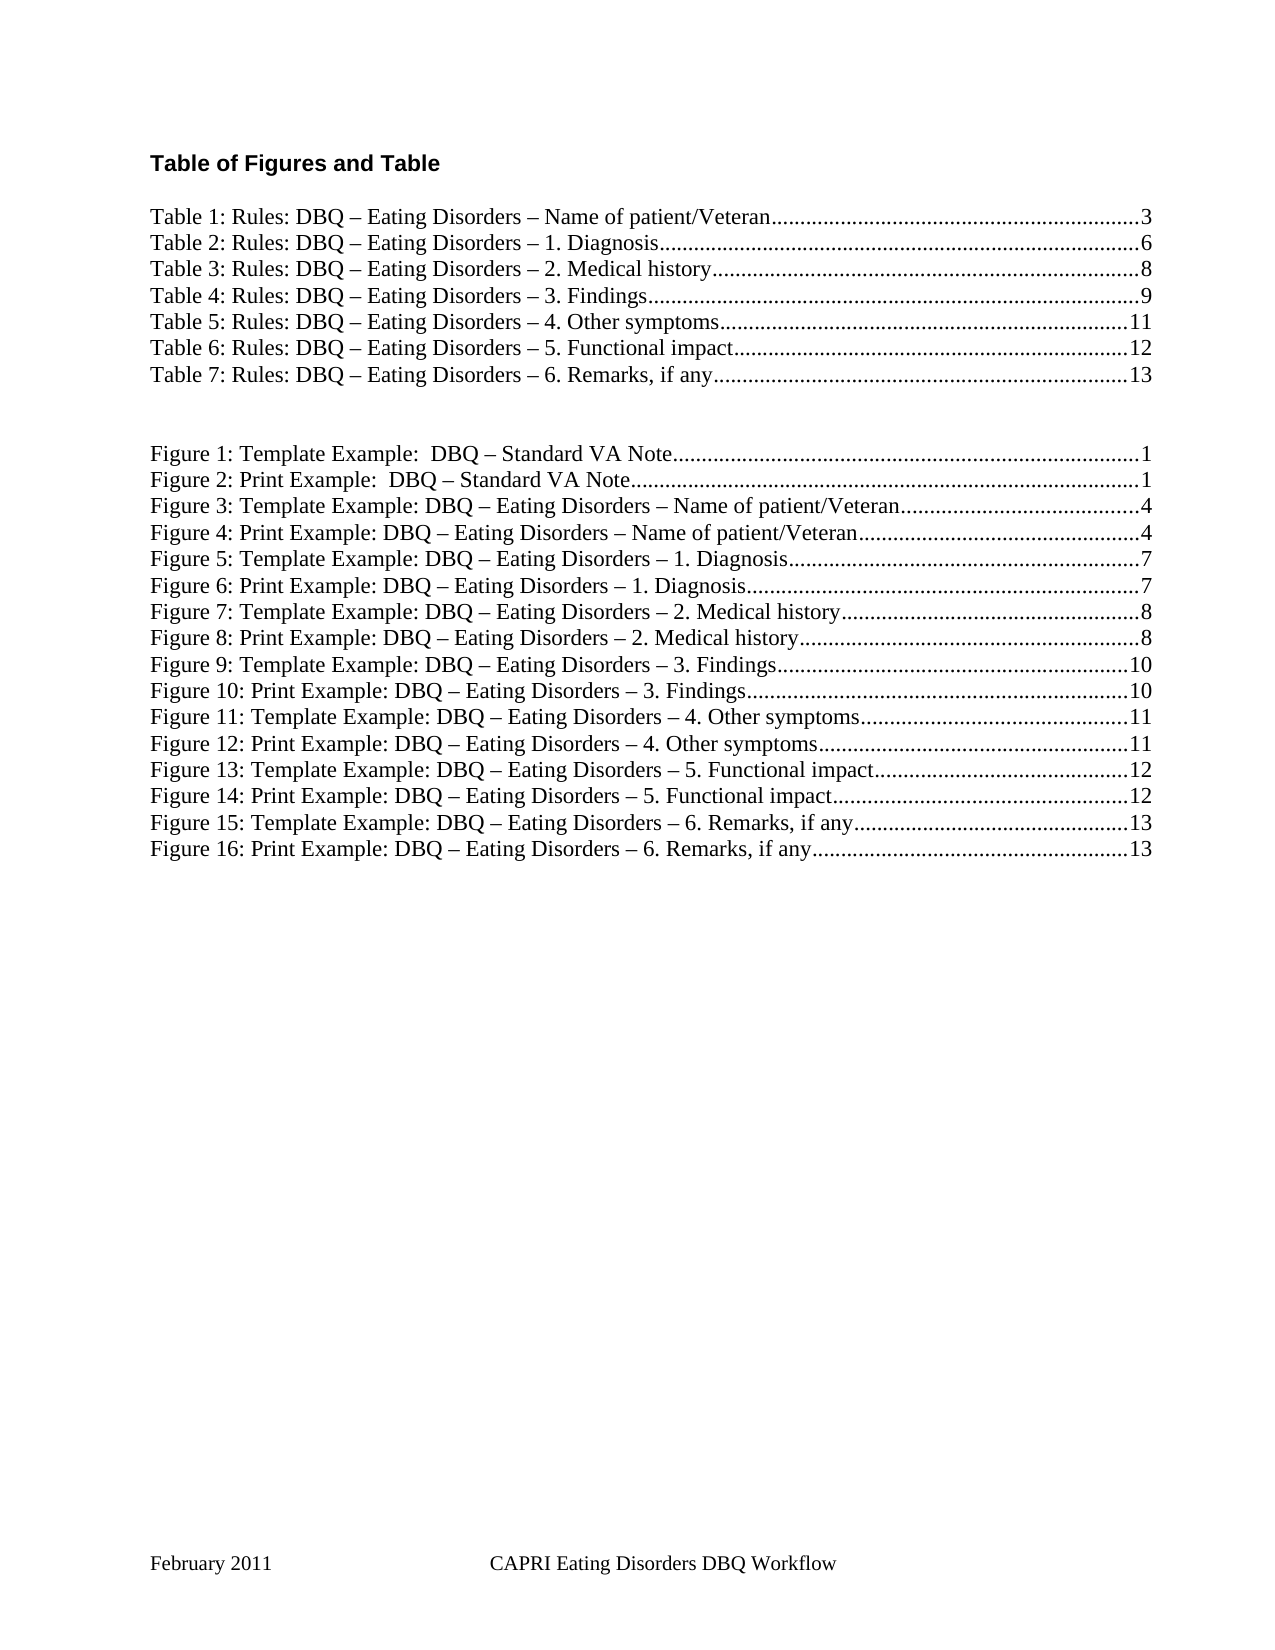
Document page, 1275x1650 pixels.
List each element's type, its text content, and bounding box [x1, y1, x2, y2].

text Table 2: Rules: DBQ – Eating Disorders – 1. Diagnosis 6 [150, 229, 1153, 255]
text Table 5: Rules: DBQ – Eating Disorders – 4. Other symptoms 11 [150, 308, 1153, 334]
text Figure 10: Print Example: DBQ – Eating Disorders – 3. Findings 10 [150, 677, 1153, 703]
text Table 4: Rules: DBQ – Eating Disorders – 3. Findings 9 [150, 282, 1153, 308]
text Table 1: Rules: DBQ – Eating Disorders – Name of patient/Veteran 3 [150, 203, 1153, 229]
text Figure 14: Print Example: DBQ – Eating Disorders – 5. Functional impact 12 [150, 782, 1153, 809]
text Table 7: Rules: DBQ – Eating Disorders – 6. Remarks, if any 13 [150, 361, 1153, 387]
text Figure 3: Template Example: DBQ – Eating Disorders – Name of patient/Veteran 4 [150, 493, 1153, 519]
text Table 6: Rules: DBQ – Eating Disorders – 5. Functional impact 12 [150, 334, 1153, 361]
text Figure 16: Print Example: DBQ – Eating Disorders – 6. Remarks, if any 13 [150, 835, 1153, 862]
text Figure 4: Print Example: DBQ – Eating Disorders – Name of patient/Veteran 4 [150, 519, 1153, 545]
text Figure 5: Template Example: DBQ – Eating Disorders – 1. Diagnosis 7 [150, 545, 1153, 572]
text Figure 2: Print Example: DBQ – Standard VA Note 1 [150, 466, 1153, 493]
text Figure 15: Template Example: DBQ – Eating Disorders – 6. Remarks, if any 13 [150, 809, 1153, 835]
text Figure 6: Print Example: DBQ – Eating Disorders – 1. Diagnosis 7 [150, 572, 1153, 598]
text Figure 13: Template Example: DBQ – Eating Disorders – 5. Functional impact 12 [150, 756, 1153, 782]
subtitle Table of Figures and Table [150, 150, 1153, 176]
text Figure 9: Template Example: DBQ – Eating Disorders – 3. Findings 10 [150, 651, 1153, 677]
text Figure 12: Print Example: DBQ – Eating Disorders – 4. Other symptoms 11 [150, 730, 1153, 756]
text Table 3: Rules: DBQ – Eating Disorders – 2. Medical history 8 [150, 255, 1153, 282]
text Figure 8: Print Example: DBQ – Eating Disorders – 2. Medical history 8 [150, 624, 1153, 651]
text Figure 7: Template Example: DBQ – Eating Disorders – 2. Medical history 8 [150, 598, 1153, 624]
text Figure 11: Template Example: DBQ – Eating Disorders – 4. Other symptoms 11 [150, 703, 1153, 730]
text Figure 1: Template Example: DBQ – Standard VA Note 1 [150, 440, 1153, 466]
